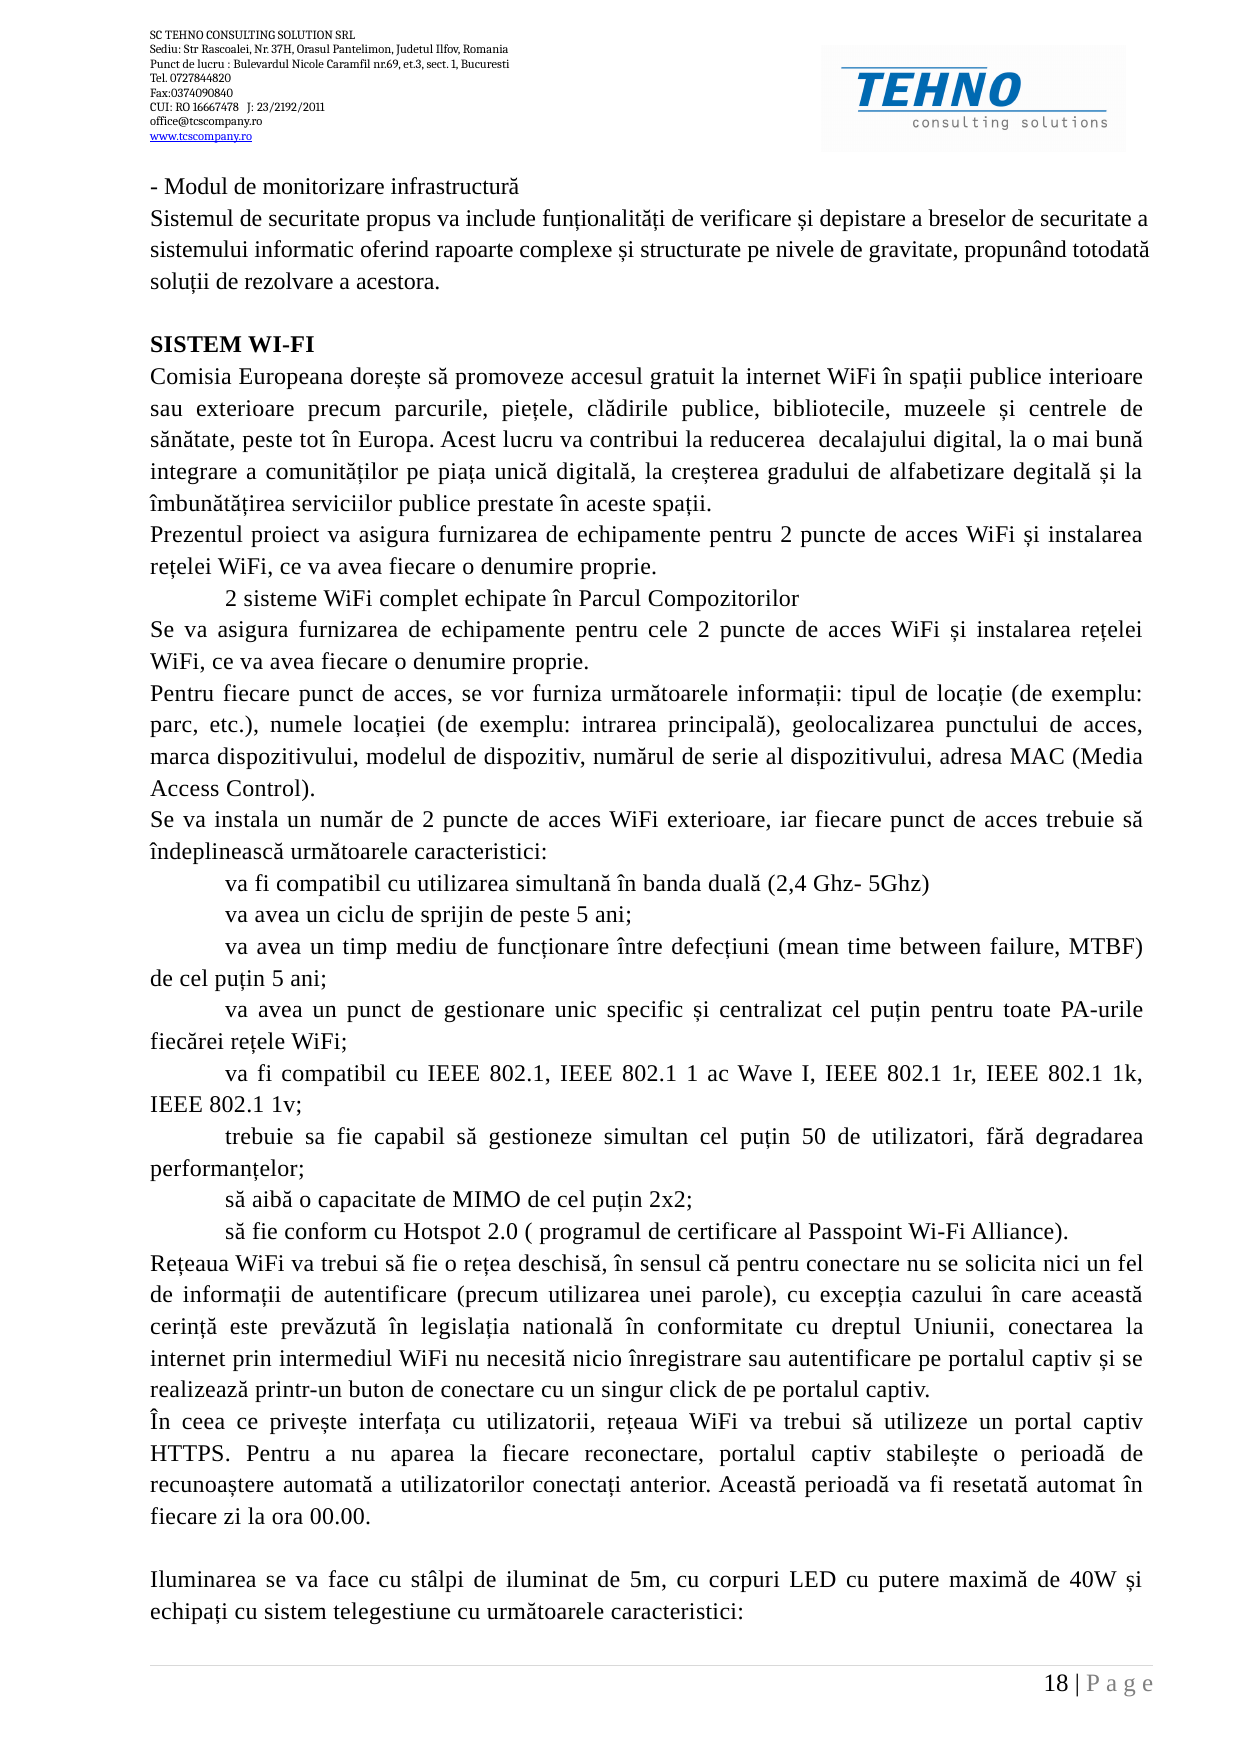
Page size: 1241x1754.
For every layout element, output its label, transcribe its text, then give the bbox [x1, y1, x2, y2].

text  să fie conform cu Hotspot 2.0 ( programul de certificare al Passpoint Wi-Fi Alliance). [150, 1217, 1146, 1245]
text Comisia Europeana dorește să promoveze accesul gratuit la internet WiFi în spații publice interioare sau exterioare precum parcurile, piețele, clădirile publice, bibliotecile, muzeele și centrele de sănătate, peste tot în Europa. Acest lucru va contribui la reducerea decalajului digital, la o mai bună integrare a comunităților pe piața unică digitală, la creșterea gradului de alfabetizare degitală și la îmbunătățirea serviciilor publice prestate în aceste spații. [150, 362, 1146, 516]
text  să aibă o capacitate de MIMO de cel puțin 2x2; [150, 1185, 1146, 1213]
text Iluminarea se va face cu stâlpi de iluminat de 5m, cu corpuri LED cu putere maximă de 40W și echipați cu sistem telegestiune cu următoarele caracteristici: [150, 1565, 1146, 1625]
text  va fi compatibil cu utilizarea simultană în banda duală (2,4 Ghz- 5Ghz) [150, 869, 1146, 896]
text Se va asigura furnizarea de echipamente pentru cele 2 puncte de acces WiFi și instalarea rețelei WiFi, ce va avea fiecare o denumire proprie. [150, 615, 1146, 675]
text Se va instala un număr de 2 puncte de acces WiFi exterioare, iar fiecare punct de acces trebuie să îndeplinească următoarele caracteristici: [150, 805, 1146, 865]
picture [821, 45, 1126, 152]
text  trebuie sa fie capabil să gestioneze simultan cel puțin 50 de utilizatori, fără degradarea performanțelor; [150, 1122, 1146, 1181]
text  va fi compatibil cu IEEE 802.1, IEEE 802.1 1 ac Wave I, IEEE 802.1 1r, IEEE 802.1 1k, IEEE 802.1 1v; [150, 1059, 1146, 1118]
text Pentru fiecare punct de acces, se vor furniza următoarele informații: tipul de locație (de exemplu: parc, etc.), numele locației (de exemplu: intrarea principală), geolocalizarea punctului de acces, marca dispozitivului, modelul de dispozitiv, numărul de serie al dispozitivului, adresa MAC (Media Access Control). [150, 679, 1146, 801]
text  va avea un ciclu de sprijin de peste 5 ani; [150, 900, 1146, 928]
text În ceea ce privește interfața cu utilizatorii, rețeaua WiFi va trebui să utilizeze un portal captiv HTTPS. Pentru a nu aparea la fiecare reconectare, portalul captiv stabilește o perioadă de recunoaștere automată a utilizatorilor conectați anterior. Această perioadă va fi resetată automat în fiecare zi la ora 00.00. [150, 1407, 1146, 1530]
text - Modul de monitorizare infrastructură [150, 172, 1153, 200]
text Prezentul proiect va asigura furnizarea de echipamente pentru 2 puncte de acces WiFi și instalarea rețelei WiFi, ce va avea fiecare o denumire proprie. [150, 520, 1146, 580]
text Rețeaua WiFi va trebui să fie o rețea deschisă, în sensul că pentru conectare nu se solicita nici un fel de informații de autentificare (precum utilizarea unei parole), cu excepția cazului în care această cerință este prevăzută în legislația natională în conformitate cu dreptul Uniunii, conectarea la internet prin intermediul WiFi nu necesită nicio înregistrare sau autentificare pe portalul captiv și se realizează printr-un buton de conectare cu un singur click de pe portalul captiv. [150, 1249, 1146, 1403]
text  va avea un punct de gestionare unic specific și centralizat cel puțin pentru toate PA-urile fiecărei rețele WiFi; [150, 995, 1146, 1055]
text Sistemul de securitate propus va include funționalități de verificare și depistare a breselor de securitate a sistemului informatic oferind rapoarte complexe și structurate pe nivele de gravitate, propunând totodată soluții de rezolvare a acestora. [150, 204, 1153, 295]
text SISTEM WI-FI [150, 330, 1146, 358]
text  va avea un timp mediu de funcționare între defecțiuni (mean time between failure, MTBF) de cel puțin 5 ani; [150, 932, 1146, 991]
text  2 sisteme WiFi complet echipate în Parcul Compozitorilor [150, 584, 1146, 611]
